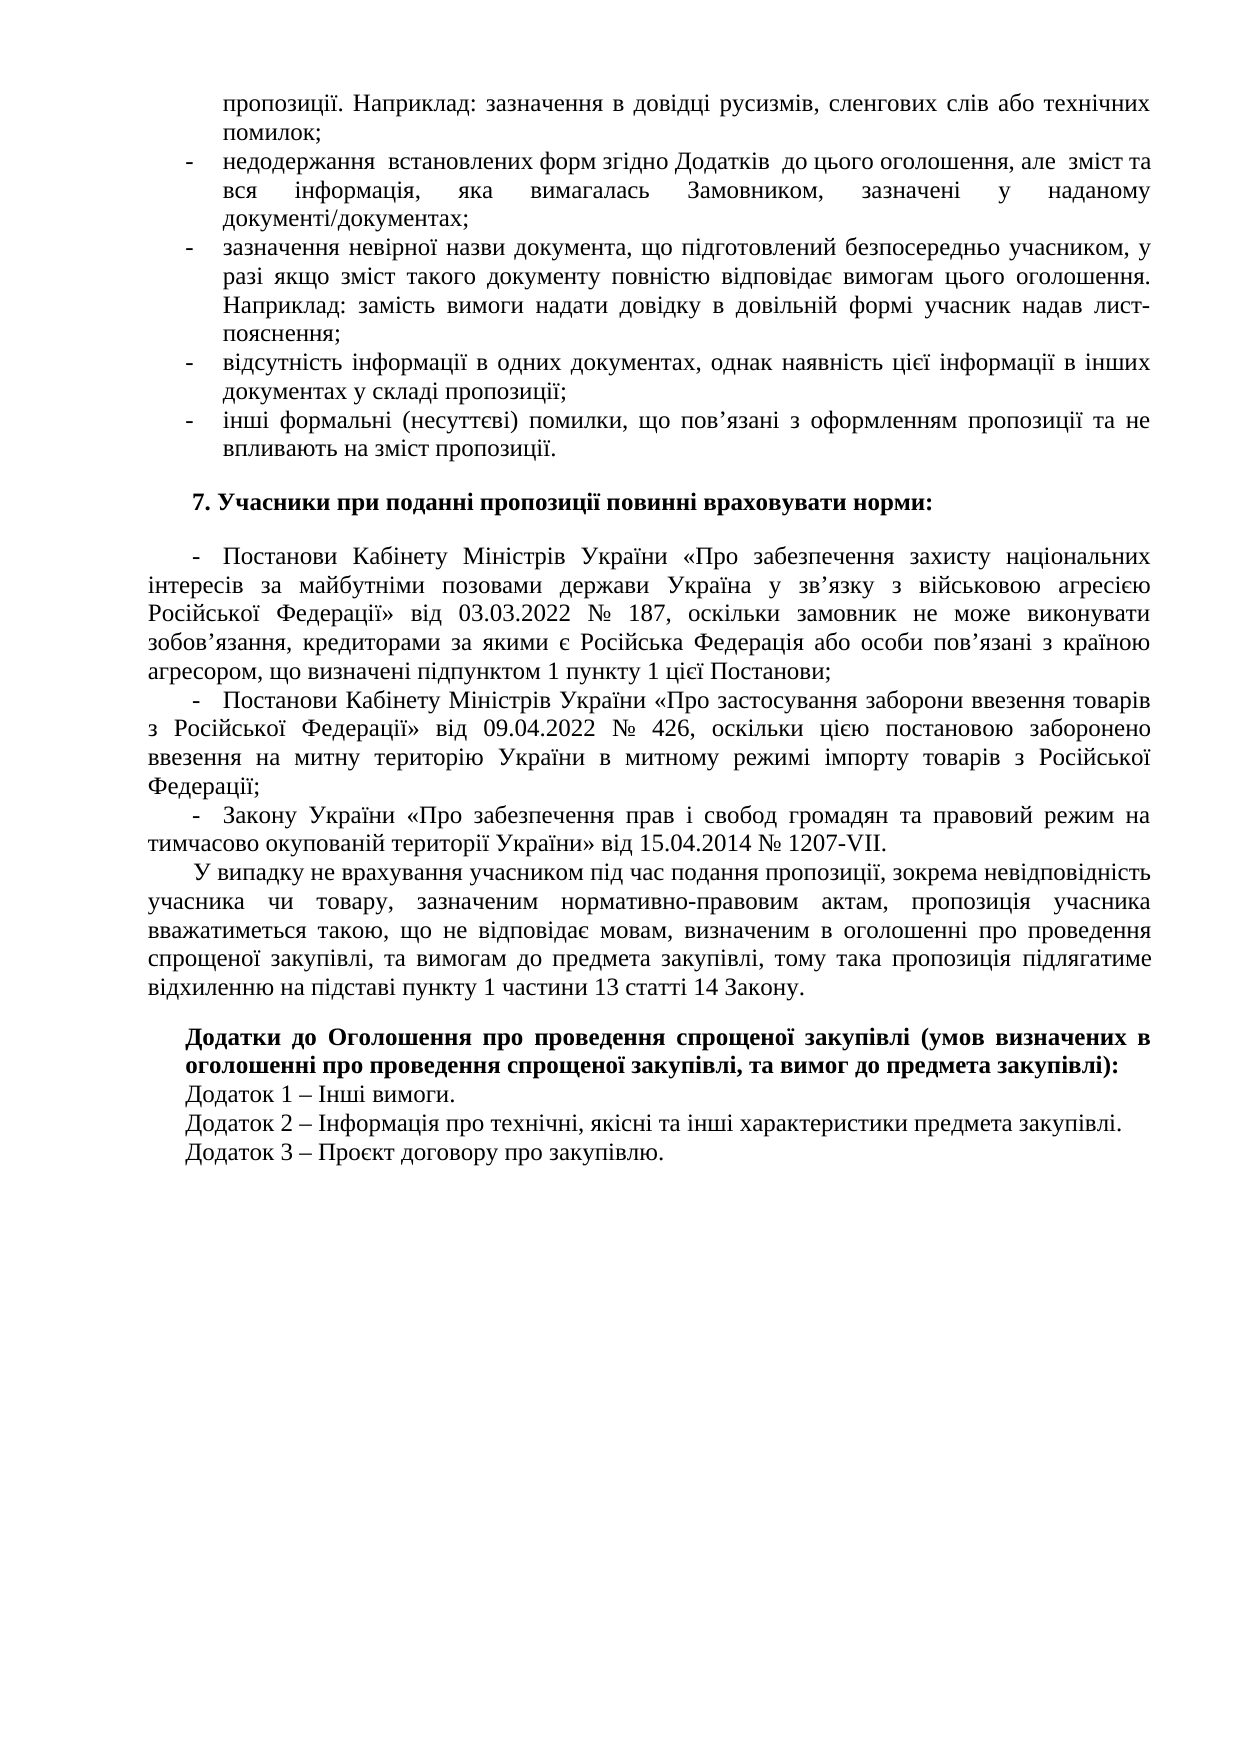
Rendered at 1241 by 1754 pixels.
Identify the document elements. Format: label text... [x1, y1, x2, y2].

list недодержання встановлених форм згідно Додатків до цього оголошення, але зміст та вся інформація, яка вимагалась Замовником, зазначені у наданому документі/документах; [185, 146, 1152, 232]
list інші формальні (несуттєві) помилки, що пов’язані з оформленням пропозиції та не впливають на зміст пропозиції. [185, 405, 1152, 462]
list зазначення невірної назви документа, що підготовлений безпосередньо учасником, у разі якщо зміст такого документу повністю відповідає вимогам цього оголошення. Наприклад: замість вимоги надати довідку в довільній формі учасник надав лист-пояснення; [185, 232, 1152, 347]
text 7. Учасники при поданні пропозиції повинні враховувати норми: [192, 487, 1152, 516]
list відсутність інформації в одних документах, однак наявність цієї інформації в інших документах у складі пропозиції; [185, 347, 1152, 405]
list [185, 88, 1152, 146]
text - Постанови Кабінету Міністрів України «Про застосування заборони ввезення товарів з Російської Федерації» від 09.04.2022 № 426, оскільки цією постановою заборонено ввезення на митну територію України в митному режимі імпорту товарів з Російської Федерації; [148, 685, 1152, 800]
text Додаток 2 – Інформація про технічні, якісні та інші характеристики предмета закупівлі. [185, 1108, 1152, 1137]
text У випадку не врахування учасником під час подання пропозиції, зокрема невідповідність учасника чи товару, зазначеним нормативно-правовим актам, пропозиція учасника вважатиметься такою, що не відповідає мовам, визначеним в оголошенні про проведення спрощеної закупівлі, та вимогам до предмета закупівлі, тому така пропозиція підлягатиме відхиленню на підставі пункту 1 частини 13 статті 14 Закону. [148, 857, 1152, 1001]
text - Постанови Кабінету Міністрів України «Про забезпечення захисту національних інтересів за майбутніми позовами держави Україна у зв’язку з військовою агресією Російської Федерації» від 03.03.2022 № 187, оскільки замовник не може виконувати зобов’язання, кредиторами за якими є Російська Федерація або особи пов’язані з країною агресором, що визначені підпунктом 1 пункту 1 цієї Постанови; [148, 541, 1152, 685]
text Додаток 1 – Інші вимоги. [185, 1079, 1152, 1108]
text Додатки до Оголошення про проведення спрощеної закупівлі (умов визначених в оголошенні про проведення спрощеної закупівлі, та вимог до предмета закупівлі): [185, 1022, 1152, 1079]
text - Закону України «Про забезпечення прав і свобод громадян та правовий режим на тимчасово окупованій території України» від 15.04.2014 № 1207-VII. [148, 800, 1152, 857]
text Додаток 3 – Проєкт договору про закупівлю. [185, 1137, 1152, 1166]
